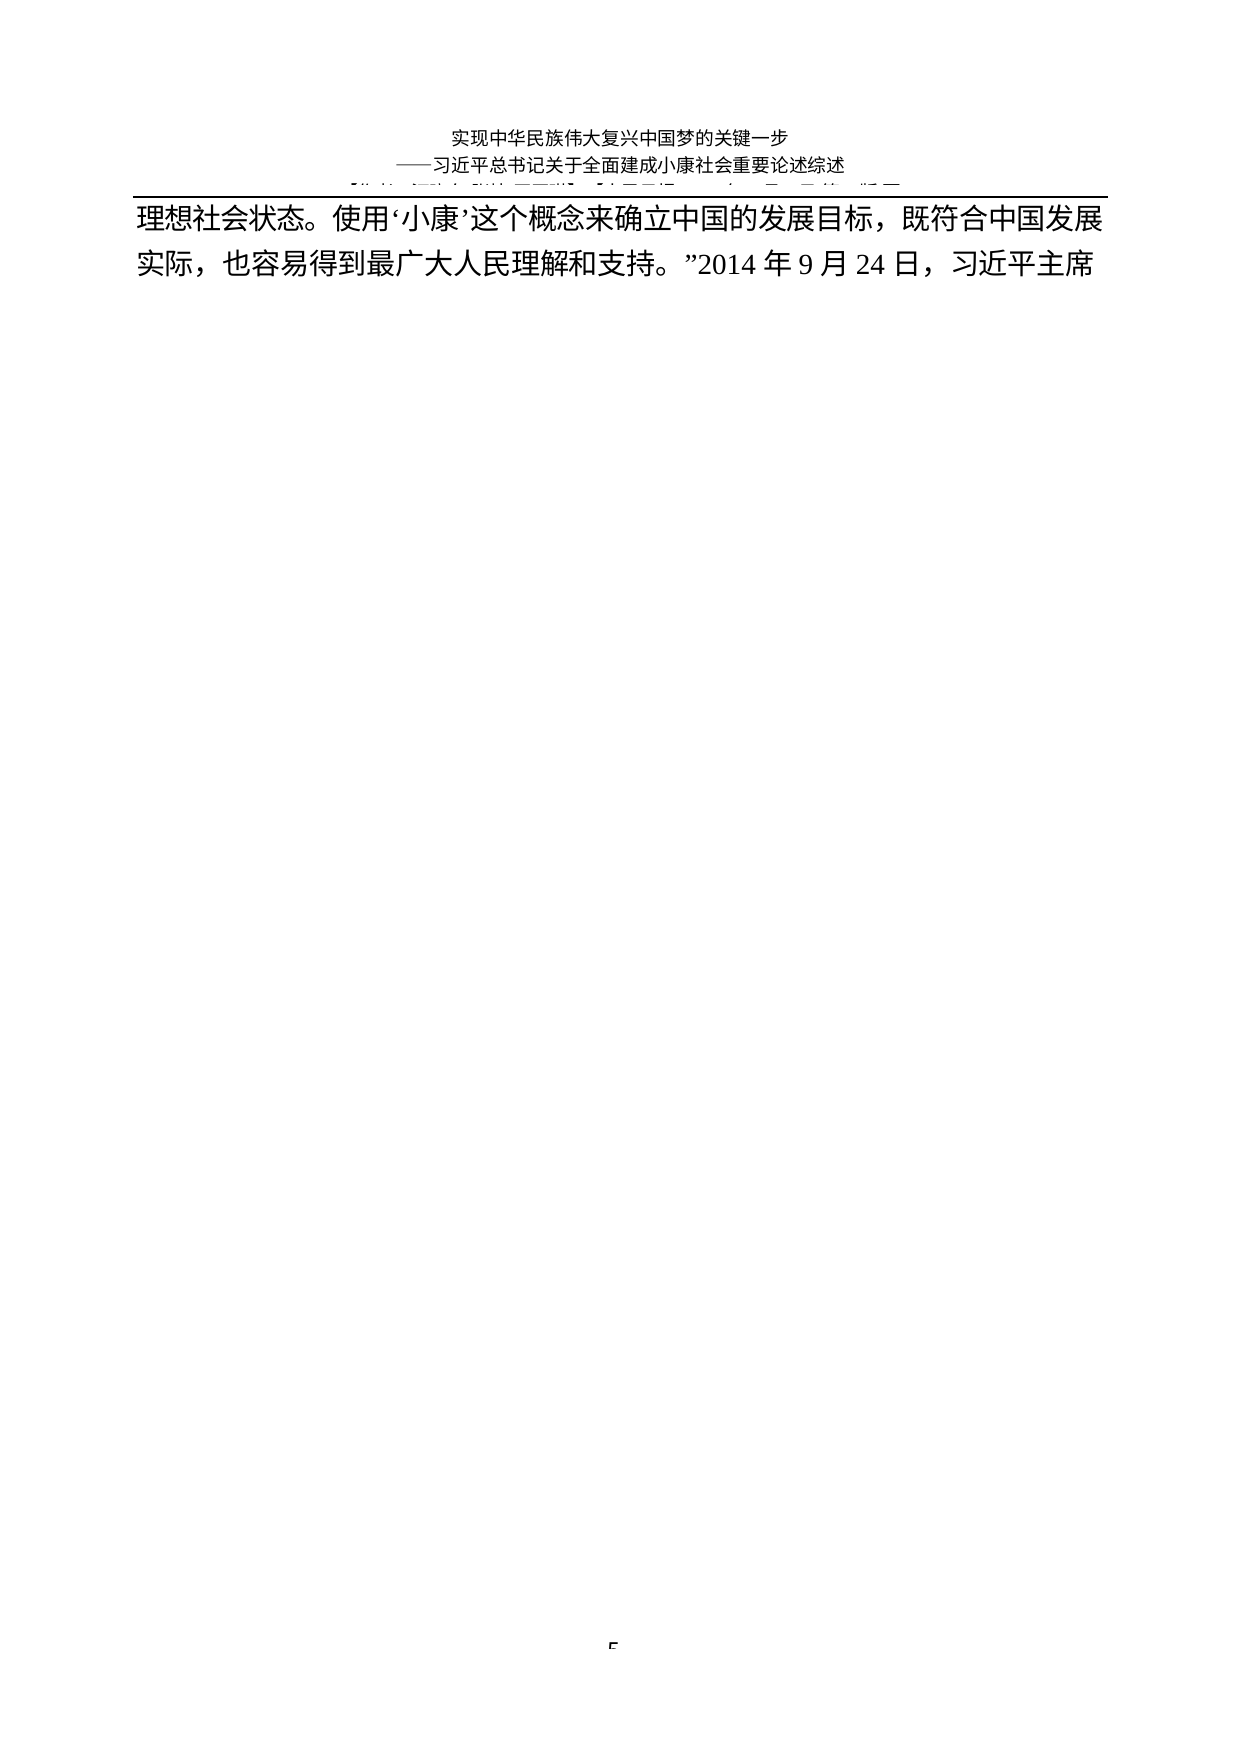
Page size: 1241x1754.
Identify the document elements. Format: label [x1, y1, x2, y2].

text [136, 196, 1105, 283]
